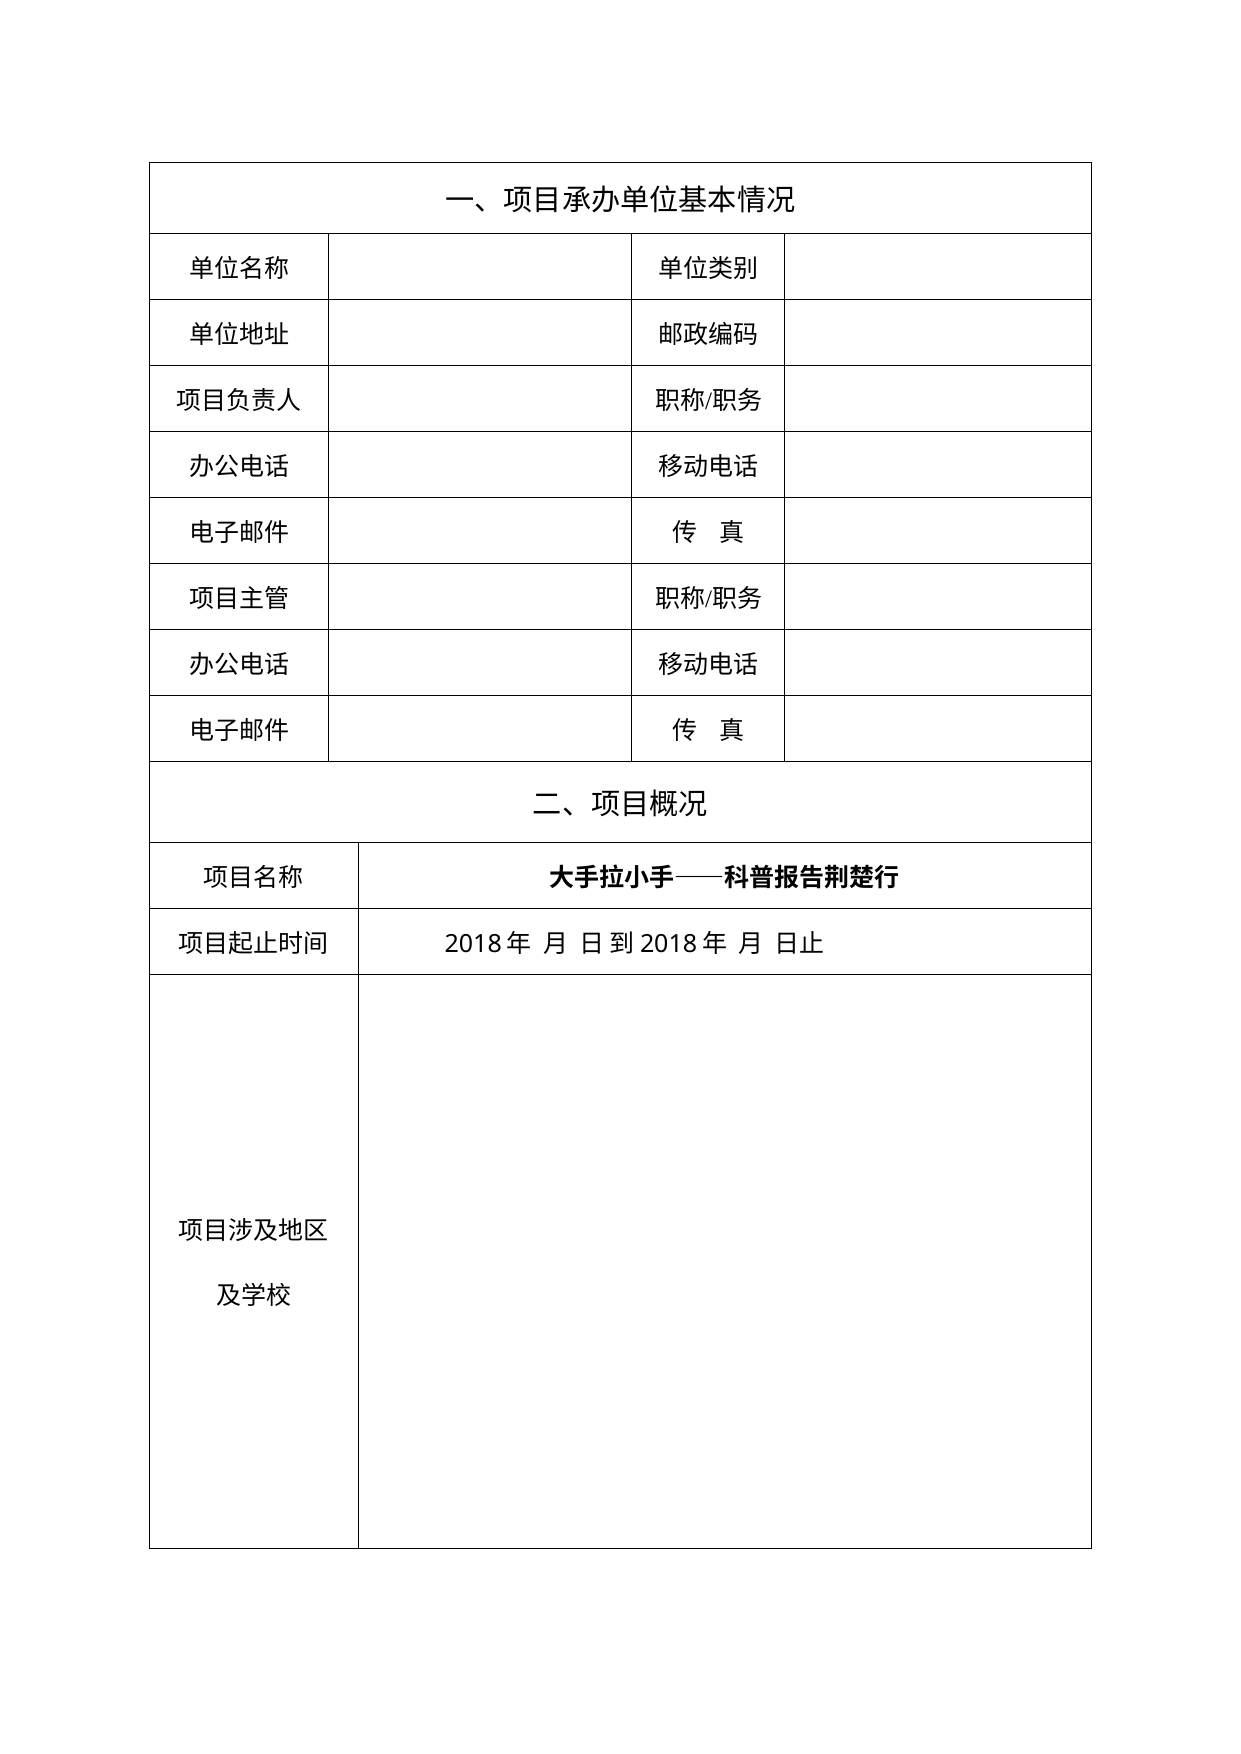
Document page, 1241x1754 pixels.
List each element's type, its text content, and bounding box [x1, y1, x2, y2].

table_cell [329, 300, 631, 365]
table_cell 邮政编码 [632, 300, 784, 365]
table_cell 移动电话 [632, 630, 784, 695]
table_cell [329, 696, 631, 761]
table_cell 单位地址 [150, 300, 328, 365]
table_header 一、项目承办单位基本情况 [150, 163, 1091, 233]
table_cell [785, 564, 1091, 629]
table_cell [785, 696, 1091, 761]
table_cell 移动电话 [632, 432, 784, 497]
table_cell 单位名称 [150, 234, 328, 299]
table_cell 二、项目概况 [150, 762, 1091, 842]
table_cell [785, 630, 1091, 695]
table_cell 传 真 [632, 498, 784, 563]
table_cell 项目名称 [150, 843, 358, 908]
table_cell 项目负责人 [150, 366, 328, 431]
table_cell [329, 432, 631, 497]
table_cell 电子邮件 [150, 498, 328, 563]
table_cell [785, 432, 1091, 497]
table_cell [329, 564, 631, 629]
table_cell [329, 630, 631, 695]
table_cell 电子邮件 [150, 696, 328, 761]
table_cell [785, 234, 1091, 299]
table_cell 职称/职务 [632, 564, 784, 629]
table_cell 大手拉小手——科普报告荆楚行 [359, 843, 1091, 908]
table_cell 2018年 月 日 到2018年 月 日止 [359, 909, 1091, 974]
table_cell [359, 975, 1091, 1548]
table_cell 项目起止时间 [150, 909, 358, 974]
table_cell 项目涉及地区 及学校 [150, 975, 358, 1548]
table_cell 办公电话 [150, 432, 328, 497]
table_cell [785, 366, 1091, 431]
table_cell 职称/职务 [632, 366, 784, 431]
table_cell 办公电话 [150, 630, 328, 695]
table_cell [329, 498, 631, 563]
table_cell 单位类别 [632, 234, 784, 299]
table_cell [329, 234, 631, 299]
table_cell 项目主管 [150, 564, 328, 629]
table_cell [785, 498, 1091, 563]
table_cell [329, 366, 631, 431]
table_cell 传 真 [632, 696, 784, 761]
table_cell [785, 300, 1091, 365]
